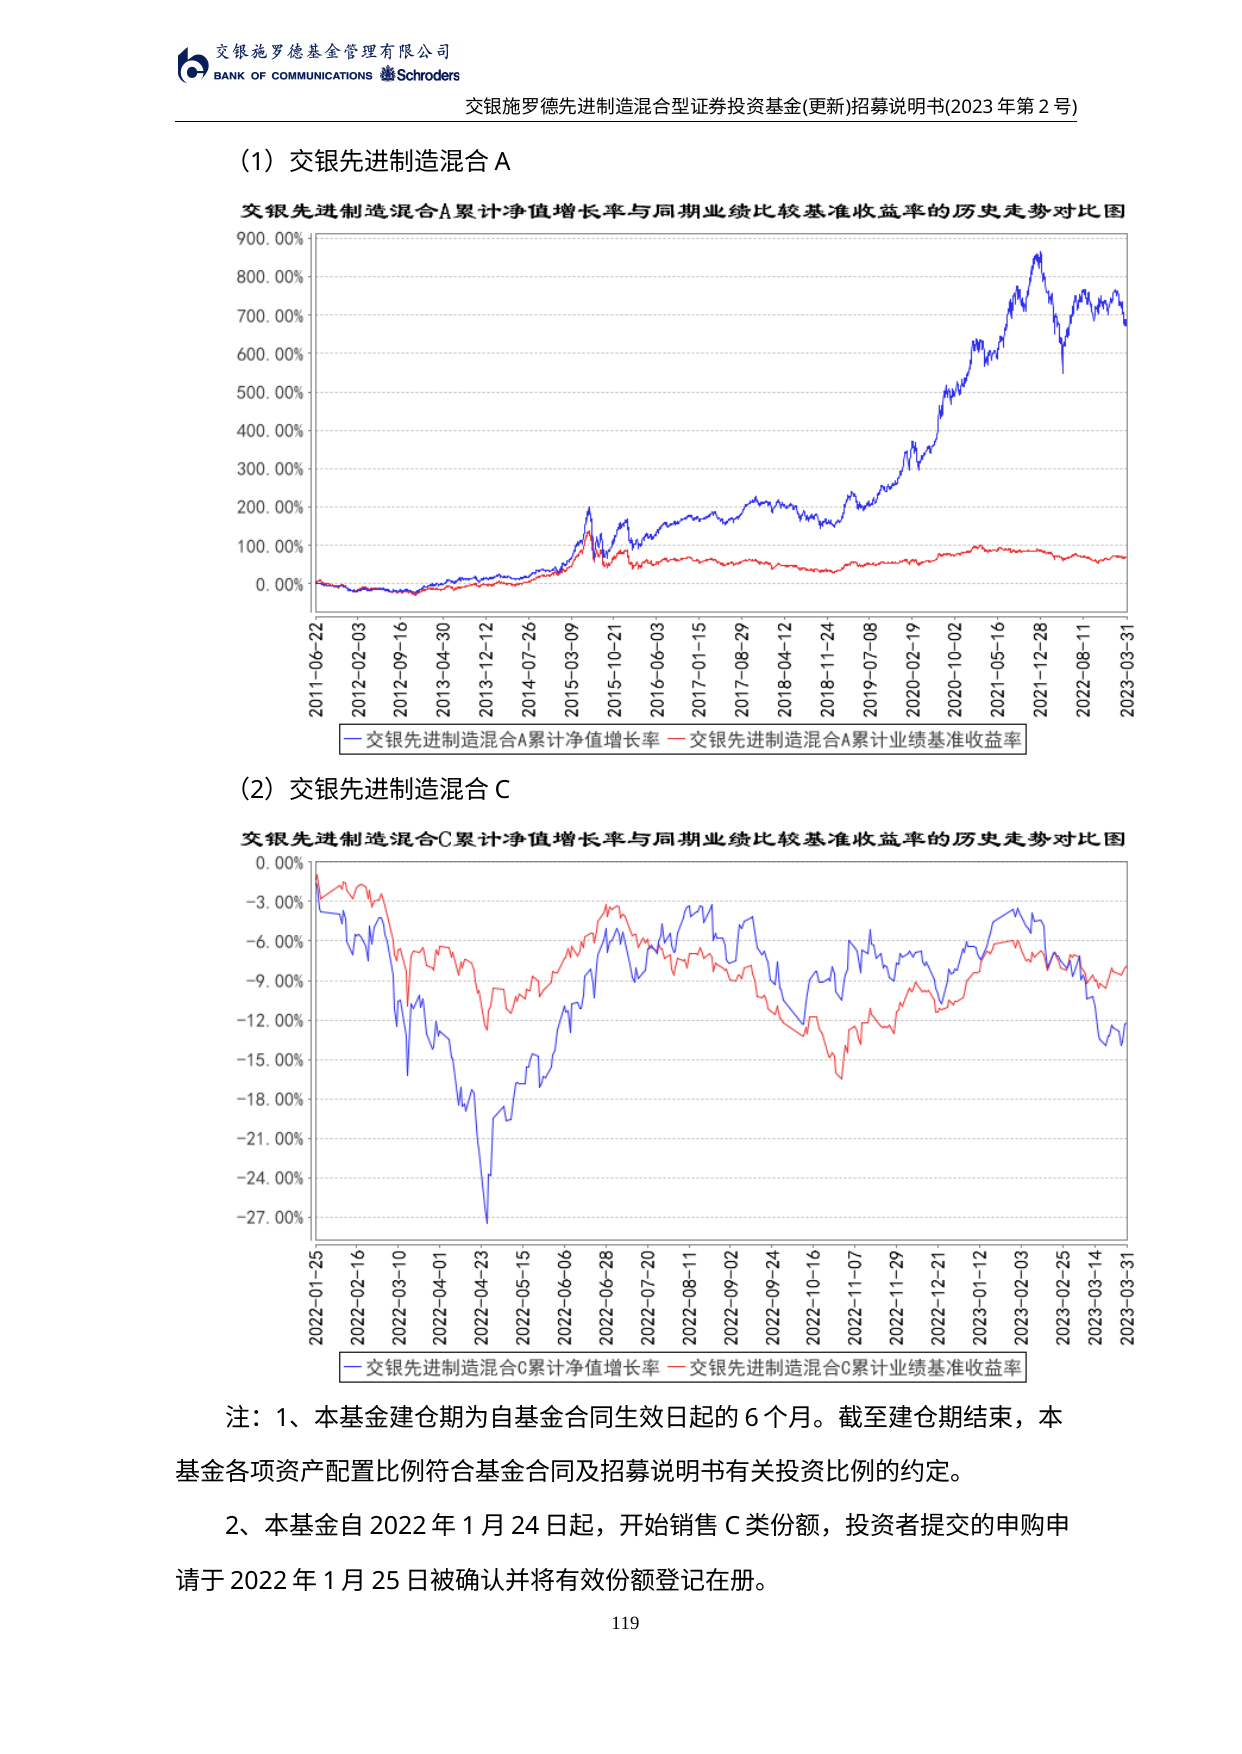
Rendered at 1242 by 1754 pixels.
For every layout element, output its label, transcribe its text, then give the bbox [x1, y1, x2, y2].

picture [225, 196, 1140, 756]
text （2）交银先进制造混合C [175, 769, 1077, 806]
picture [225, 823, 1140, 1384]
text 注：1、本基金建仓期为自基金合同生效日起的6个月。截至建仓期结束，本基金各项资产配置比例符合基金合同及招募说明书有关投资比例的约定。 [175, 1397, 1077, 1488]
text 2、本基金自2022年1月24日起，开始销售C类份额，投资者提交的申购申请于2022年1月25日被确认并将有效份额登记在册。 [175, 1506, 1077, 1596]
text （1）交银先进制造混合A [175, 142, 1077, 178]
picture [178, 43, 460, 83]
